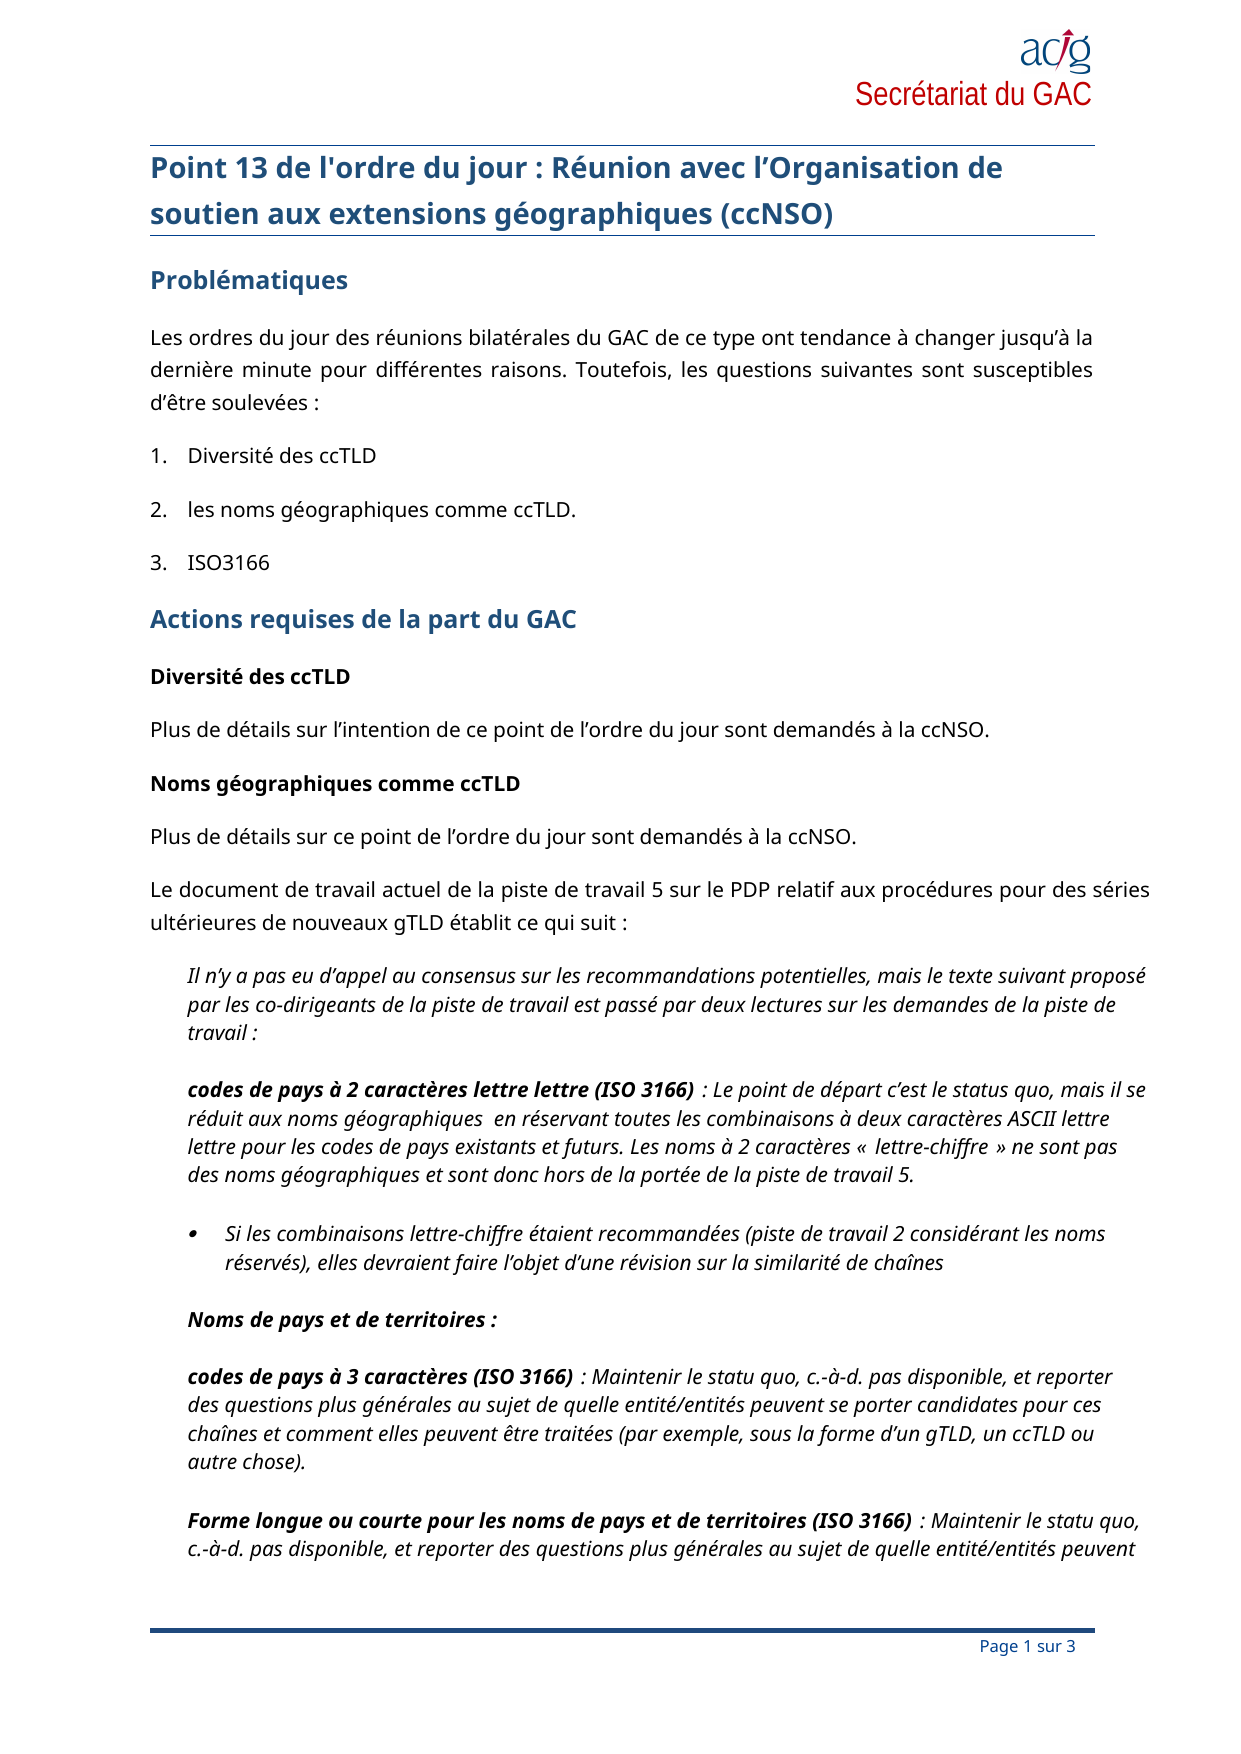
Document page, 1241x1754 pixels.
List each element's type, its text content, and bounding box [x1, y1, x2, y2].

text codes de pays à 3 caractères (ISO 3166) : Maintenir le statu quo, c.-à-d. pas disponible, et reporter des questions plus générales au sujet de quelle entité/entités peuvent se porter candidates pour ces chaînes et comment elles peuvent être traitées (par exemple, sous la forme d’un gTLD, un ccTLD ou autre chose). [187, 1362, 1152, 1506]
text Noms de pays et de territoires : [150, 1305, 1152, 1333]
subtitle Actions requises de la part du GAC [150, 602, 1095, 636]
text Les ordres du jour des réunions bilatérales du GAC de ce type ont tendance à changer jusqu’à la dernière minute pour différentes raisons. Toutefois, les questions suivantes sont susceptibles d’être soulevées : [150, 323, 1095, 416]
text Plus de détails sur l’intention de ce point de l’ordre du jour sont demandés à la ccNSO. [150, 715, 1152, 744]
text Plus de détails sur ce point de l’ordre du jour sont demandés à la ccNSO. [150, 822, 1152, 851]
list ISO3166 [150, 548, 1152, 577]
subtitle Problématiques [150, 263, 1095, 297]
text Il n’y a pas eu d’appel au consensus sur les recommandations potentielles, mais le texte suivant proposé par les co-dirigeants de la piste de travail est passé par deux lectures sur les demandes de la piste de travail : [187, 962, 1152, 1047]
text codes de pays à 2 caractères lettre lettre (ISO 3166) : Le point de départ c’est le status quo, mais il se réduit aux noms géographiques en réservant toutes les combinaisons à deux caractères ASCII lettre lettre pour les codes de pays existants et futurs. Les noms à 2 caractères « lettre-chiffre » ne sont pas des noms géographiques et sont donc hors de la portée de la piste de travail 5. [187, 1075, 1152, 1219]
list Diversité des ccTLD [150, 441, 1152, 470]
subtitle Point 13 de l'ordre du jour : Réunion avec l’Organisation de soutien aux extensions géographiques (ccNSO) [150, 146, 1095, 235]
text Le document de travail actuel de la piste de travail 5 sur le PDP relatif aux procédures pour des séries ultérieures de nouveaux gTLD établit ce qui suit : [150, 876, 1152, 937]
text Diversité des ccTLD [150, 662, 1152, 690]
list les noms géographiques comme ccTLD. [150, 495, 1152, 523]
list Si les combinaisons lettre-chiffre étaient recommandées (piste de travail 2 considérant les noms réservés), elles devraient faire l’objet d’une révision sur la similarité de chaînes [187, 1219, 1152, 1276]
text Noms géographiques comme ccTLD [150, 769, 1152, 797]
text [187, 1506, 1152, 1563]
picture [1021, 29, 1091, 74]
